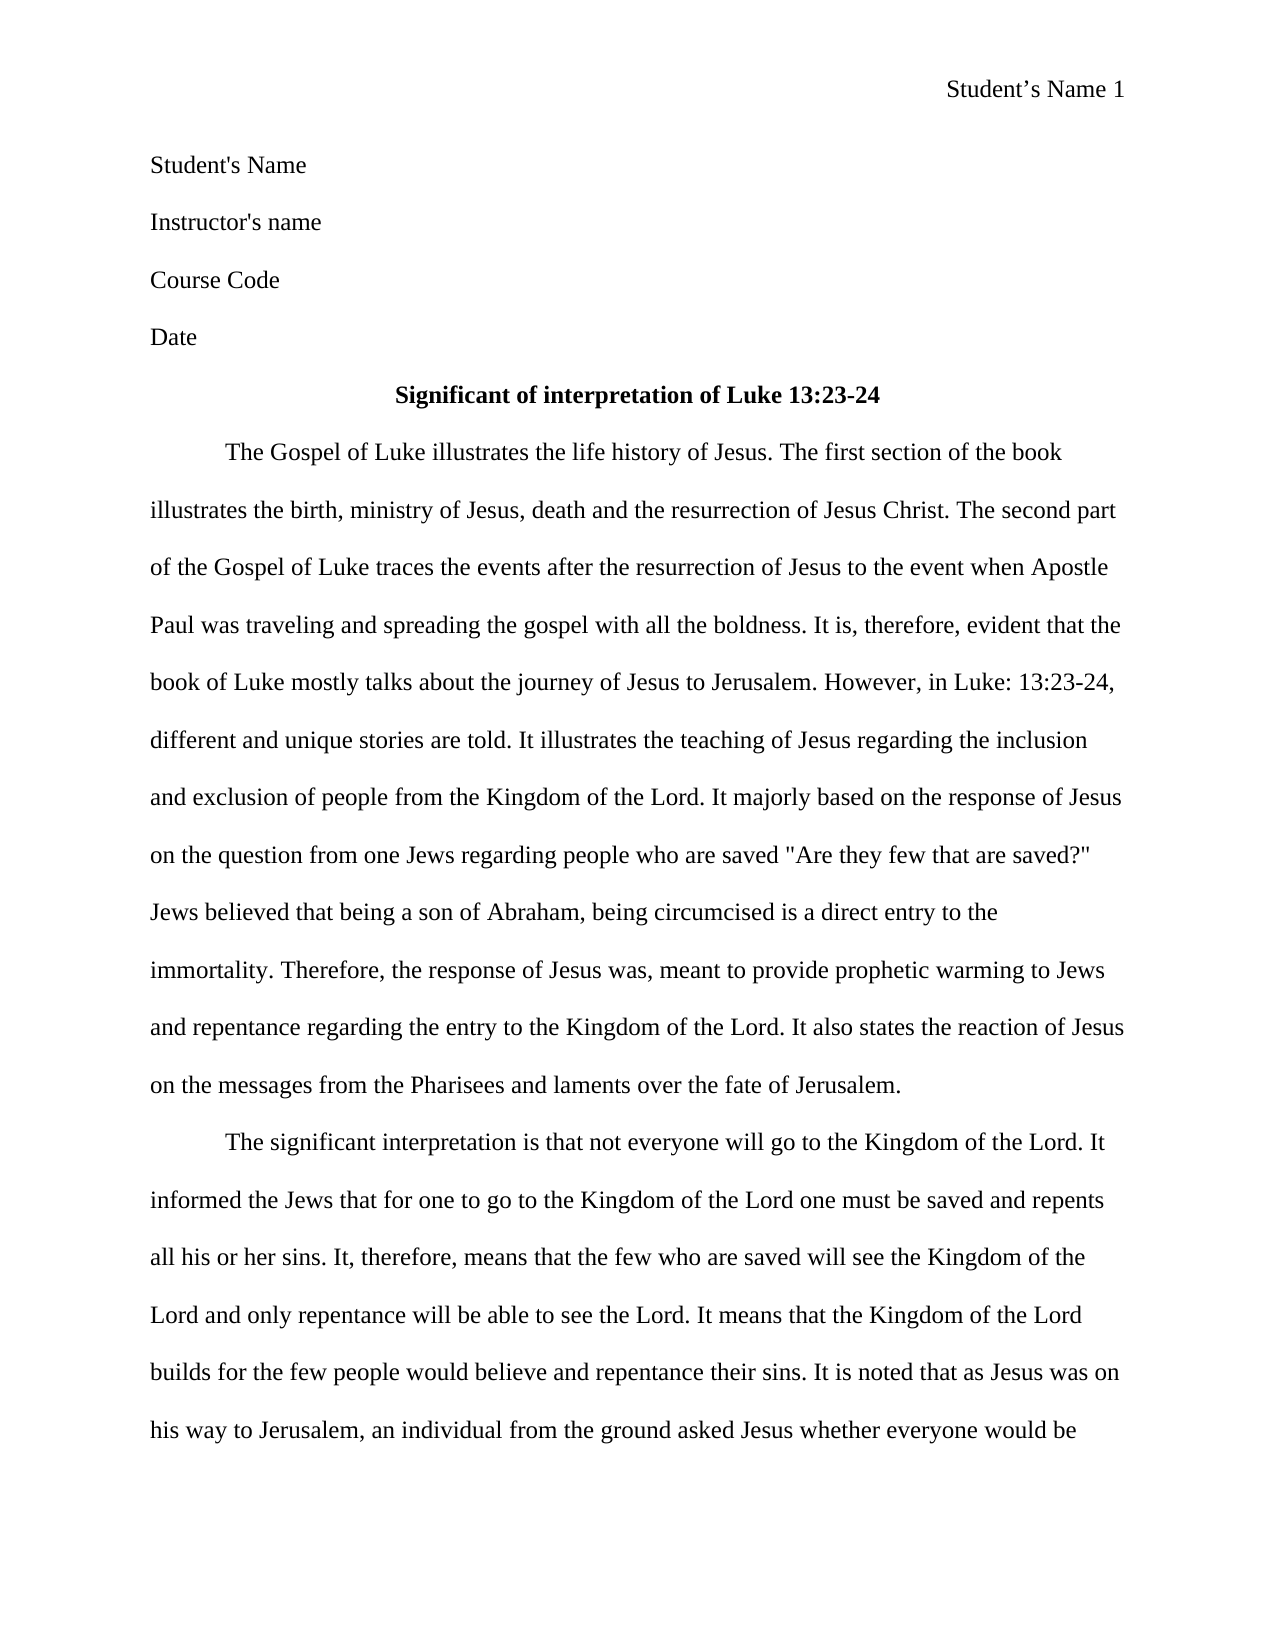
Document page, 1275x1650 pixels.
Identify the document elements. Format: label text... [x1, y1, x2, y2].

text Significant of interpretation of Luke 13:23-24 [150, 380, 1125, 409]
text The Gospel of Luke illustrates the life history of Jesus. The first section of the book illustrates the birth, ministry of Jesus, death and the resurrection of Jesus Christ. The second part of the Gospel of Luke traces the events after the resurrection of Jesus to the event when Apostle Paul was traveling and spreading the gospel with all the boldness. It is, therefore, evident that the book of Luke mostly talks about the journey of Jesus to Jerusalem. However, in Luke: 13:23-24, different and unique stories are told. It illustrates the teaching of Jesus regarding the inclusion and exclusion of people from the Kingdom of the Lord. It majorly based on the response of Jesus on the question from one Jews regarding people who are saved "Are they few that are saved?" Jews believed that being a son of Abraham, being circumcised is a direct entry to the immortality. Therefore, the response of Jesus was, meant to provide prophetic warming to Jews and repentance regarding the entry to the Kingdom of the Lord. It also states the reaction of Jesus on the messages from the Pharisees and laments over the fate of Jerusalem. [150, 437, 1125, 1099]
text Instructor's name [150, 207, 1125, 236]
text Course Code [150, 265, 1125, 294]
text Date [150, 322, 1125, 351]
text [150, 1127, 1125, 1444]
text Student's Name [150, 150, 1125, 179]
